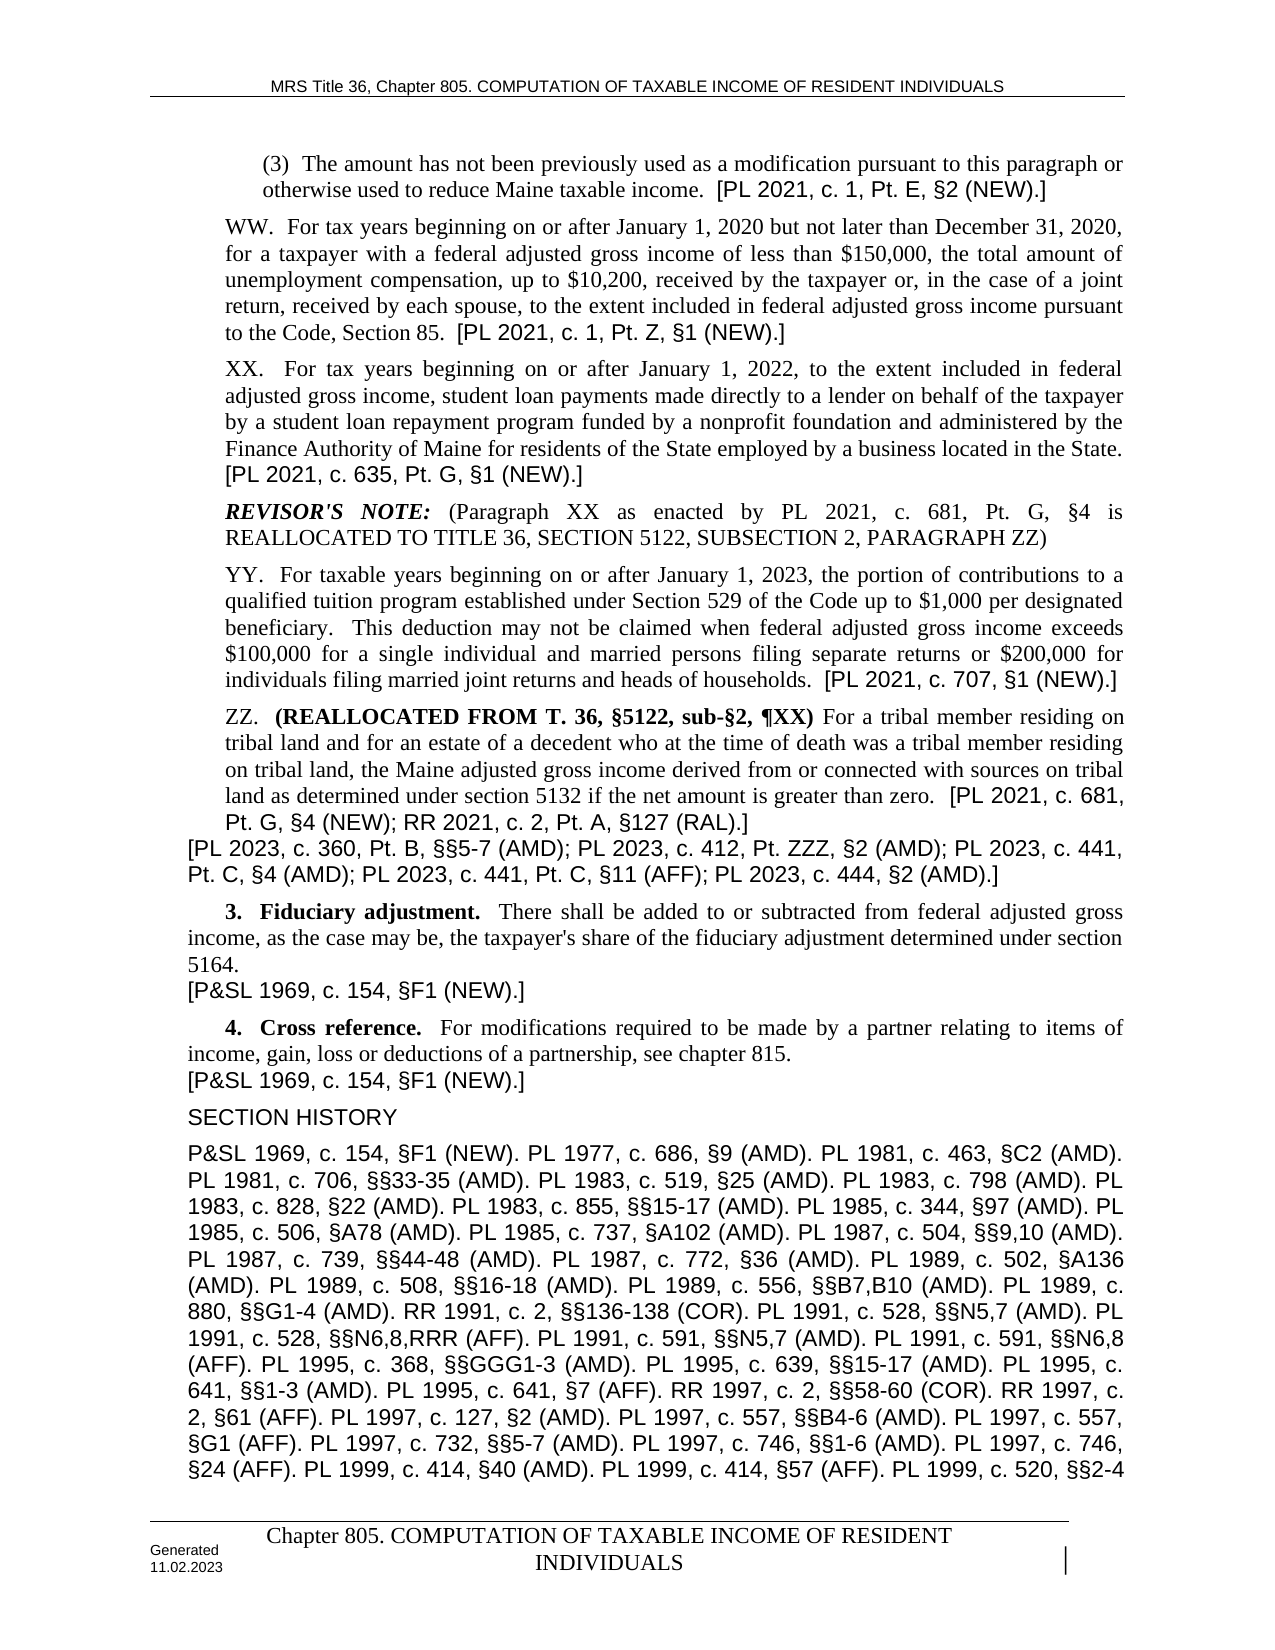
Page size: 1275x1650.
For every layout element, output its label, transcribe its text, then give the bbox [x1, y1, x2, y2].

text [PL 2023, c. 360, Pt. B, §§5-7 (AMD); PL 2023, c. 412, Pt. ZZZ, §2 (AMD); PL 2023, c. 441, Pt. C, §4 (AMD); PL 2023, c. 441, Pt. C, §11 (AFF); PL 2023, c. 444, §2 (AMD).] [187, 835, 1125, 888]
text Revisor's Note: (Paragraph XX as enacted by PL 2021, c. 681, Pt. G, §4 is REALLOCATED TO TITLE 36, SECTION 5122, SUBSECTION 2, PARAGRAPH ZZ) [225, 498, 1125, 550]
text YY. For taxable years beginning on or after January 1, 2023, the portion of contributions to a qualified tuition program established under Section 529 of the Code up to $1,000 per designated beneficiary. This deduction may not be claimed when federal adjusted gross income exceeds $100,000 for a single individual and married persons filing separate returns or $200,000 for individuals filing married joint returns and heads of households. [PL 2021, c. 707, §1 (NEW).] [225, 561, 1125, 693]
text (3) The amount has not been previously used as a modification pursuant to this paragraph or otherwise used to reduce Maine taxable income. [PL 2021, c. 1, Pt. E, §2 (NEW).] [262, 150, 1125, 203]
text [P&SL 1969, c. 154, §F1 (NEW).] [187, 977, 1125, 1003]
text 4. Cross reference. For modifications required to be made by a partner relating to items of income, gain, loss or deductions of a partnership, see chapter 815. [187, 1014, 1125, 1067]
text XX. For tax years beginning on or after January 1, 2022, to the extent included in federal adjusted gross income, student loan payments made directly to a lender on behalf of the taxpayer by a student loan repayment program funded by a nonprofit foundation and administered by the Finance Authority of Maine for residents of the State employed by a business located in the State. [PL 2021, c. 635, Pt. G, §1 (NEW).] [225, 356, 1125, 487]
text SECTION HISTORY [187, 1103, 1125, 1130]
text ZZ. (REALLOCATED FROM T. 36, §5122, sub-§2, ¶XX) For a tribal member residing on tribal land and for an estate of a decedent who at the time of death was a tribal member residing on tribal land, the Maine adjusted gross income derived from or connected with sources on tribal land as determined under section 5132 if the net amount is greater than zero. [PL 2021, c. 681, Pt. G, §4 (NEW); RR 2021, c. 2, Pt. A, §127 (RAL).] [225, 703, 1125, 835]
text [187, 1140, 1125, 1483]
text WW. For tax years beginning on or after January 1, 2020 but not later than December 31, 2020, for a taxpayer with a federal adjusted gross income of less than $150,000, the total amount of unemployment compensation, up to $10,200, received by the taxpayer or, in the case of a joint return, received by each spouse, to the extent included in federal adjusted gross income pursuant to the Code, Section 85. [PL 2021, c. 1, Pt. Z, §1 (NEW).] [225, 213, 1125, 345]
text 3. Fiduciary adjustment. There shall be added to or subtracted from federal adjusted gross income, as the case may be, the taxpayer's share of the fiduciary adjustment determined under section 5164. [187, 898, 1125, 977]
text [P&SL 1969, c. 154, §F1 (NEW).] [187, 1067, 1125, 1093]
